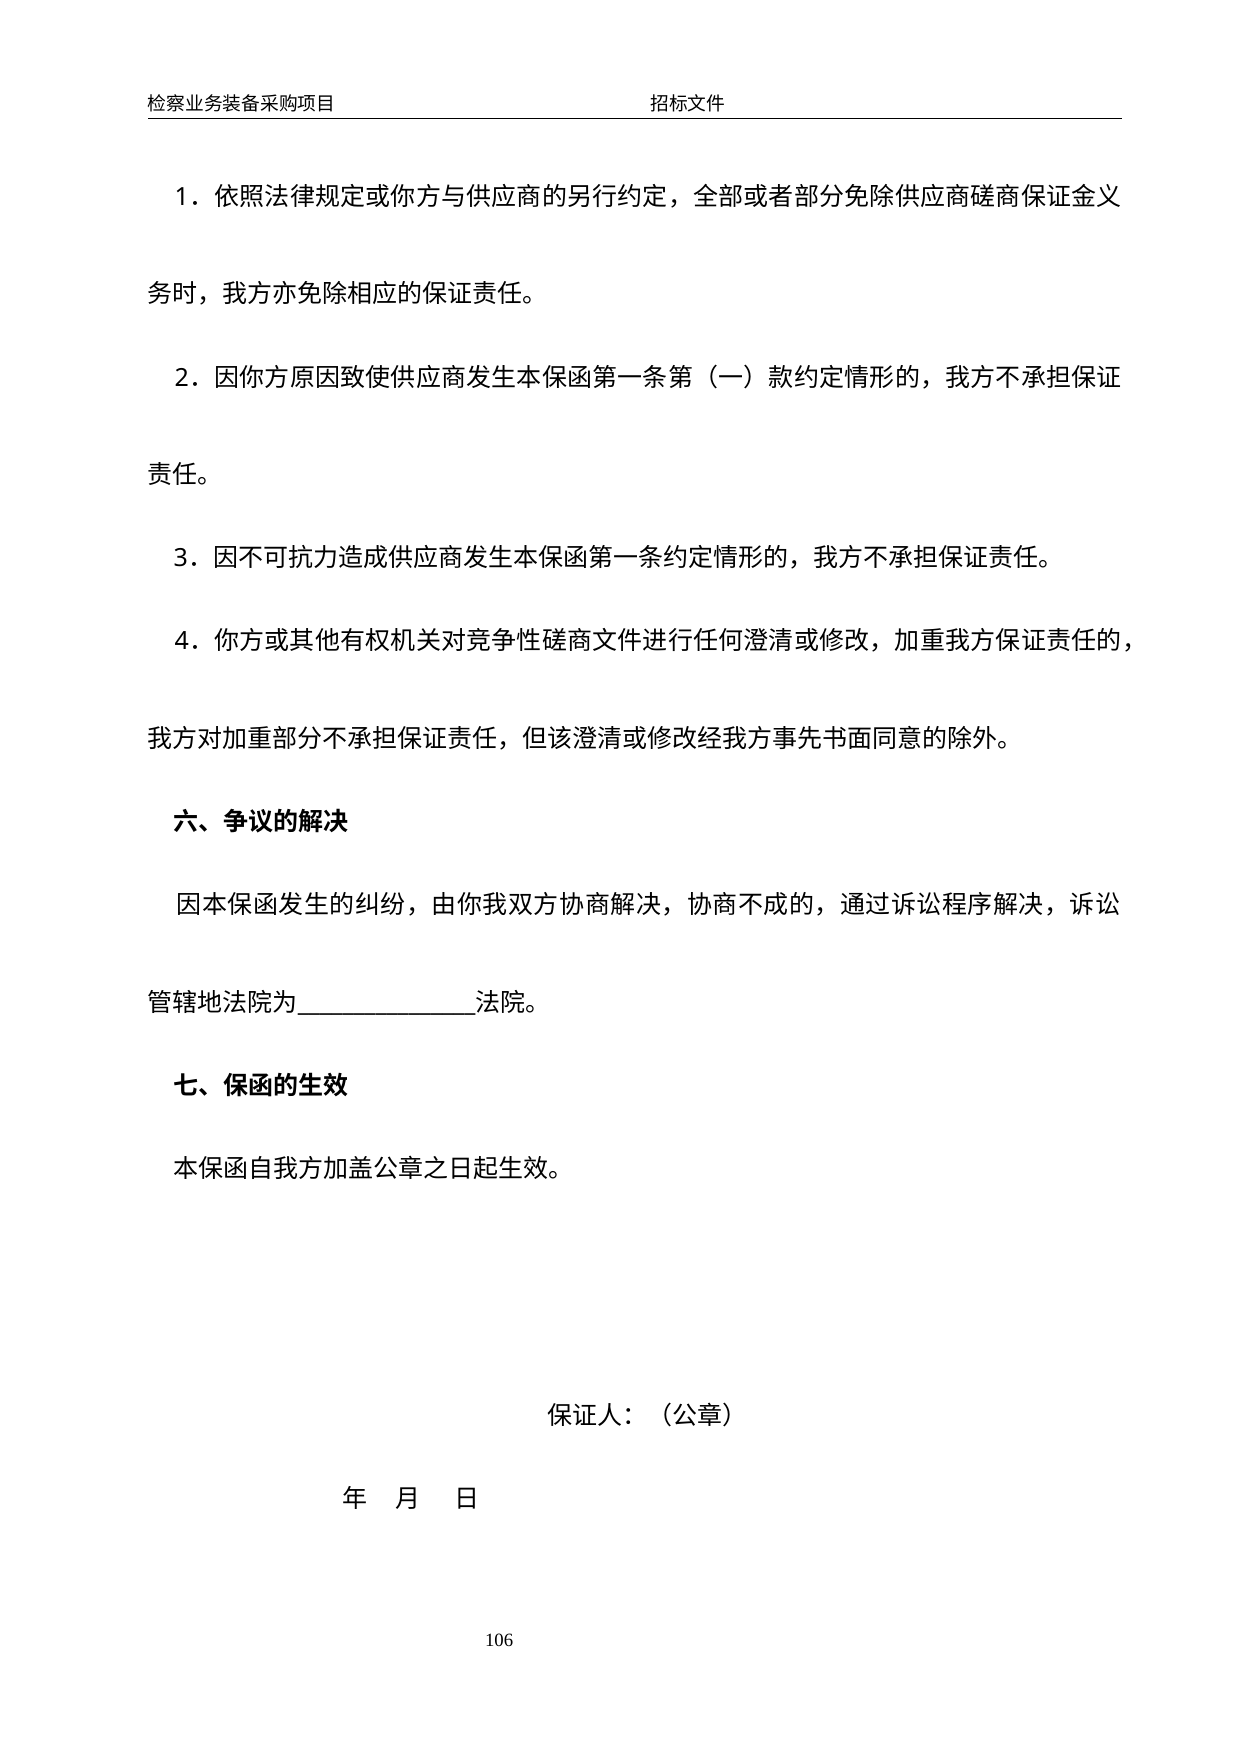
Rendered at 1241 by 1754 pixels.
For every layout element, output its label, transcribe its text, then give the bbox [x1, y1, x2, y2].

text 年 月 日 [148, 1464, 1055, 1529]
text 本保函自我方加盖公章之日起生效。 [148, 1134, 1122, 1199]
text 4．你方或其他有权机关对竞争性磋商文件进行任何澄清或修改，加重我方保证责任的，我方对加重部分不承担保证责任，但该澄清或修改经我方事先书面同意的除外。 [148, 606, 1122, 769]
text 3．因不可抗力造成供应商发生本保函第一条约定情形的，我方不承担保证责任。 [148, 523, 1122, 588]
text 1．依照法律规定或你方与供应商的另行约定，全部或者部分免除供应商磋商保证金义务时，我方亦免除相应的保证责任。 [148, 162, 1122, 324]
text 2．因你方原因致使供应商发生本保函第一条第（一）款约定情形的，我方不承担保证责任。 [148, 343, 1122, 505]
text 因本保函发生的纠纷，由你我双方协商解决，协商不成的，通过诉讼程序解决，诉讼管辖地法院为________________法院。 [148, 870, 1122, 1033]
text 保证人：（公章） [148, 1381, 1055, 1446]
text 六、争议的解决 [148, 787, 1122, 852]
text 七、保函的生效 [148, 1051, 1122, 1116]
